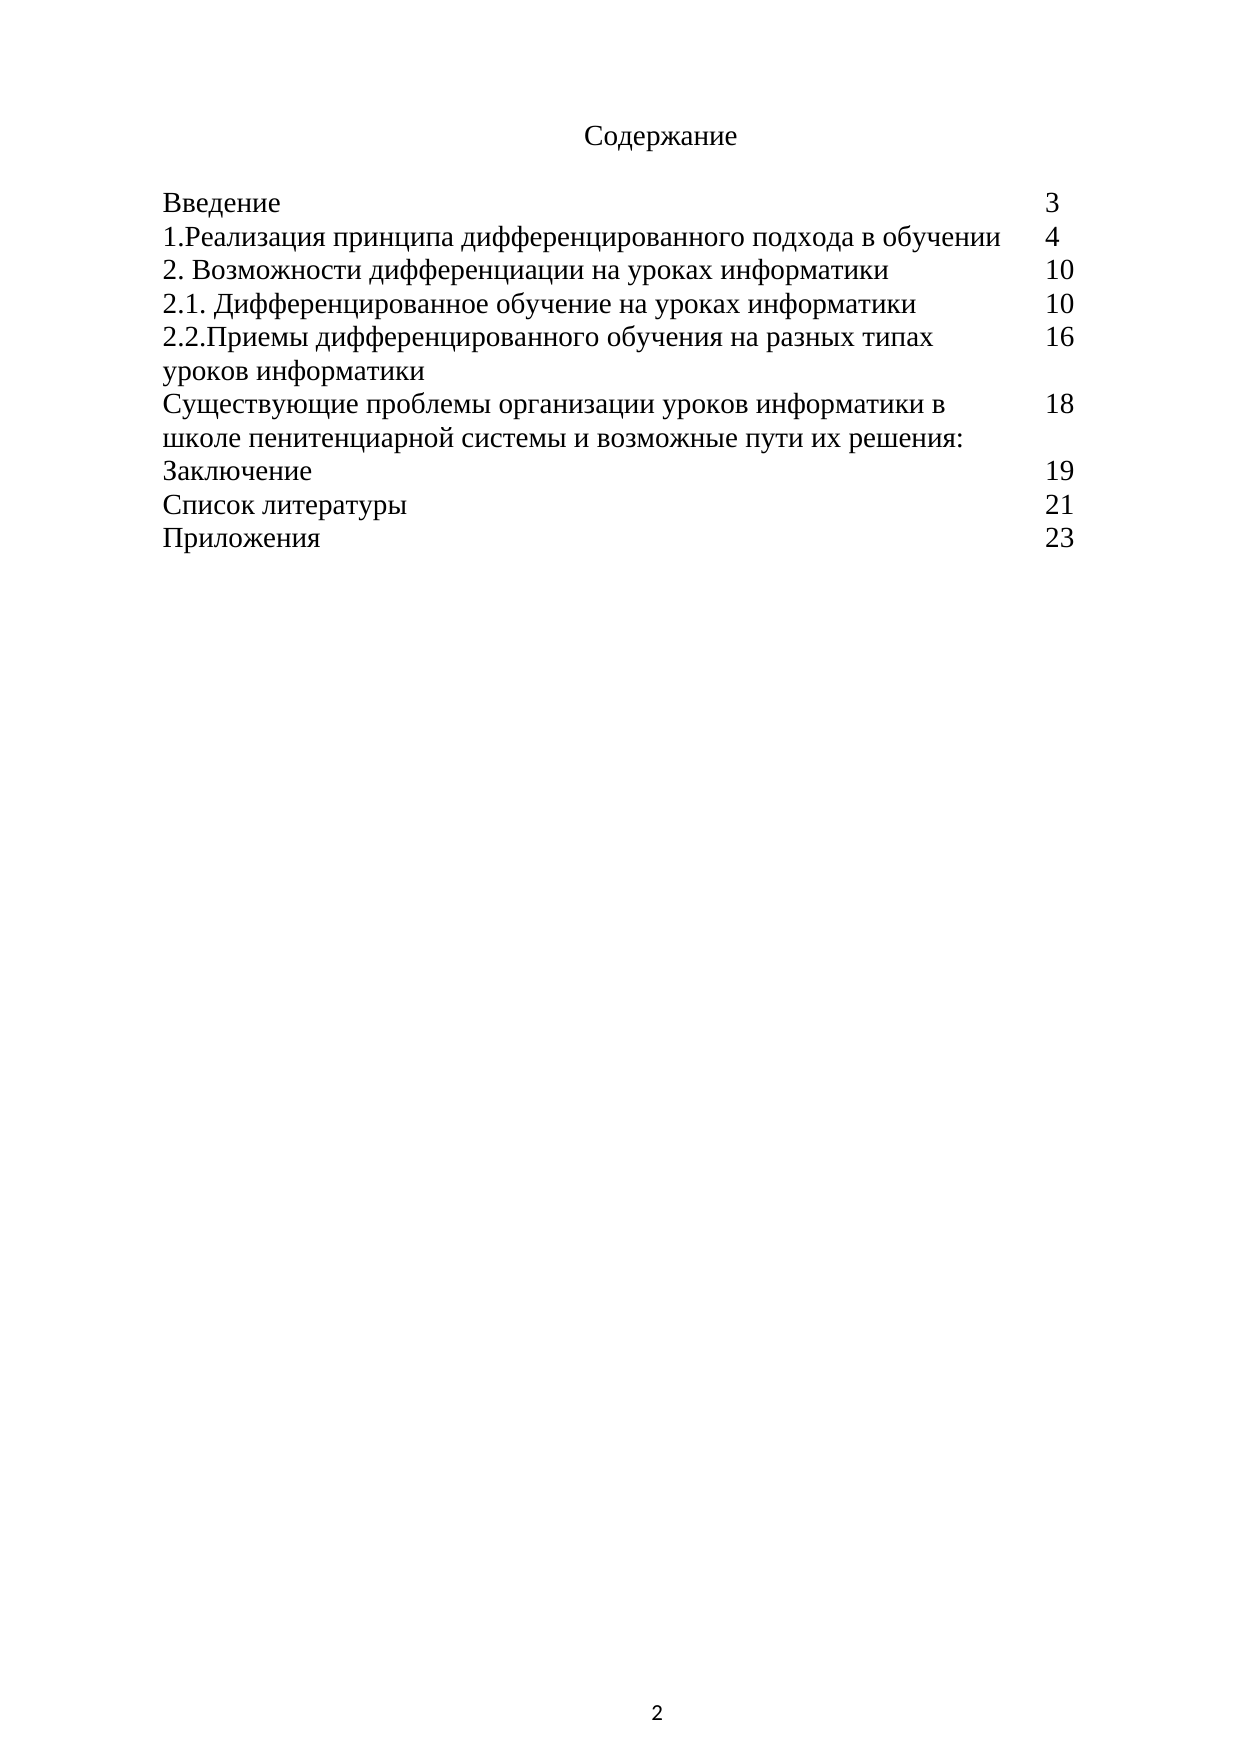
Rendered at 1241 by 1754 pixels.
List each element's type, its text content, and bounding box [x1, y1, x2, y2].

table_cell 2. Возможности дифференциации на уроках информатики [151, 252, 1034, 286]
table_cell Приложения [151, 521, 1034, 554]
table_cell 23 [1034, 521, 1148, 554]
text Содержание [162, 118, 1152, 152]
table_cell 10 [1034, 286, 1148, 319]
table_header 3 [1034, 185, 1148, 219]
table_cell Заключение [151, 454, 1034, 487]
table_cell 1.Реализация принципа дифференцированного подхода в обучении [151, 219, 1034, 252]
table_cell 16 [1034, 319, 1148, 386]
table_cell 2.2.Приемы дифференцированного обучения на разных типах уроков информатики [151, 319, 1034, 386]
table_cell 4 [1034, 219, 1148, 252]
table_cell 21 [1034, 487, 1148, 521]
table_cell Список литературы [151, 487, 1034, 521]
table_cell 2.1. Дифференцированное обучение на уроках информатики [151, 286, 1034, 319]
table_cell 18 [1034, 386, 1148, 453]
table_cell Существующие проблемы организации уроков информатики в школе пенитенциарной системы и возможные пути их решения: [151, 386, 1034, 453]
table_header Введение [151, 185, 1034, 219]
table_cell 19 [1034, 454, 1148, 487]
table_cell 10 [1034, 252, 1148, 286]
